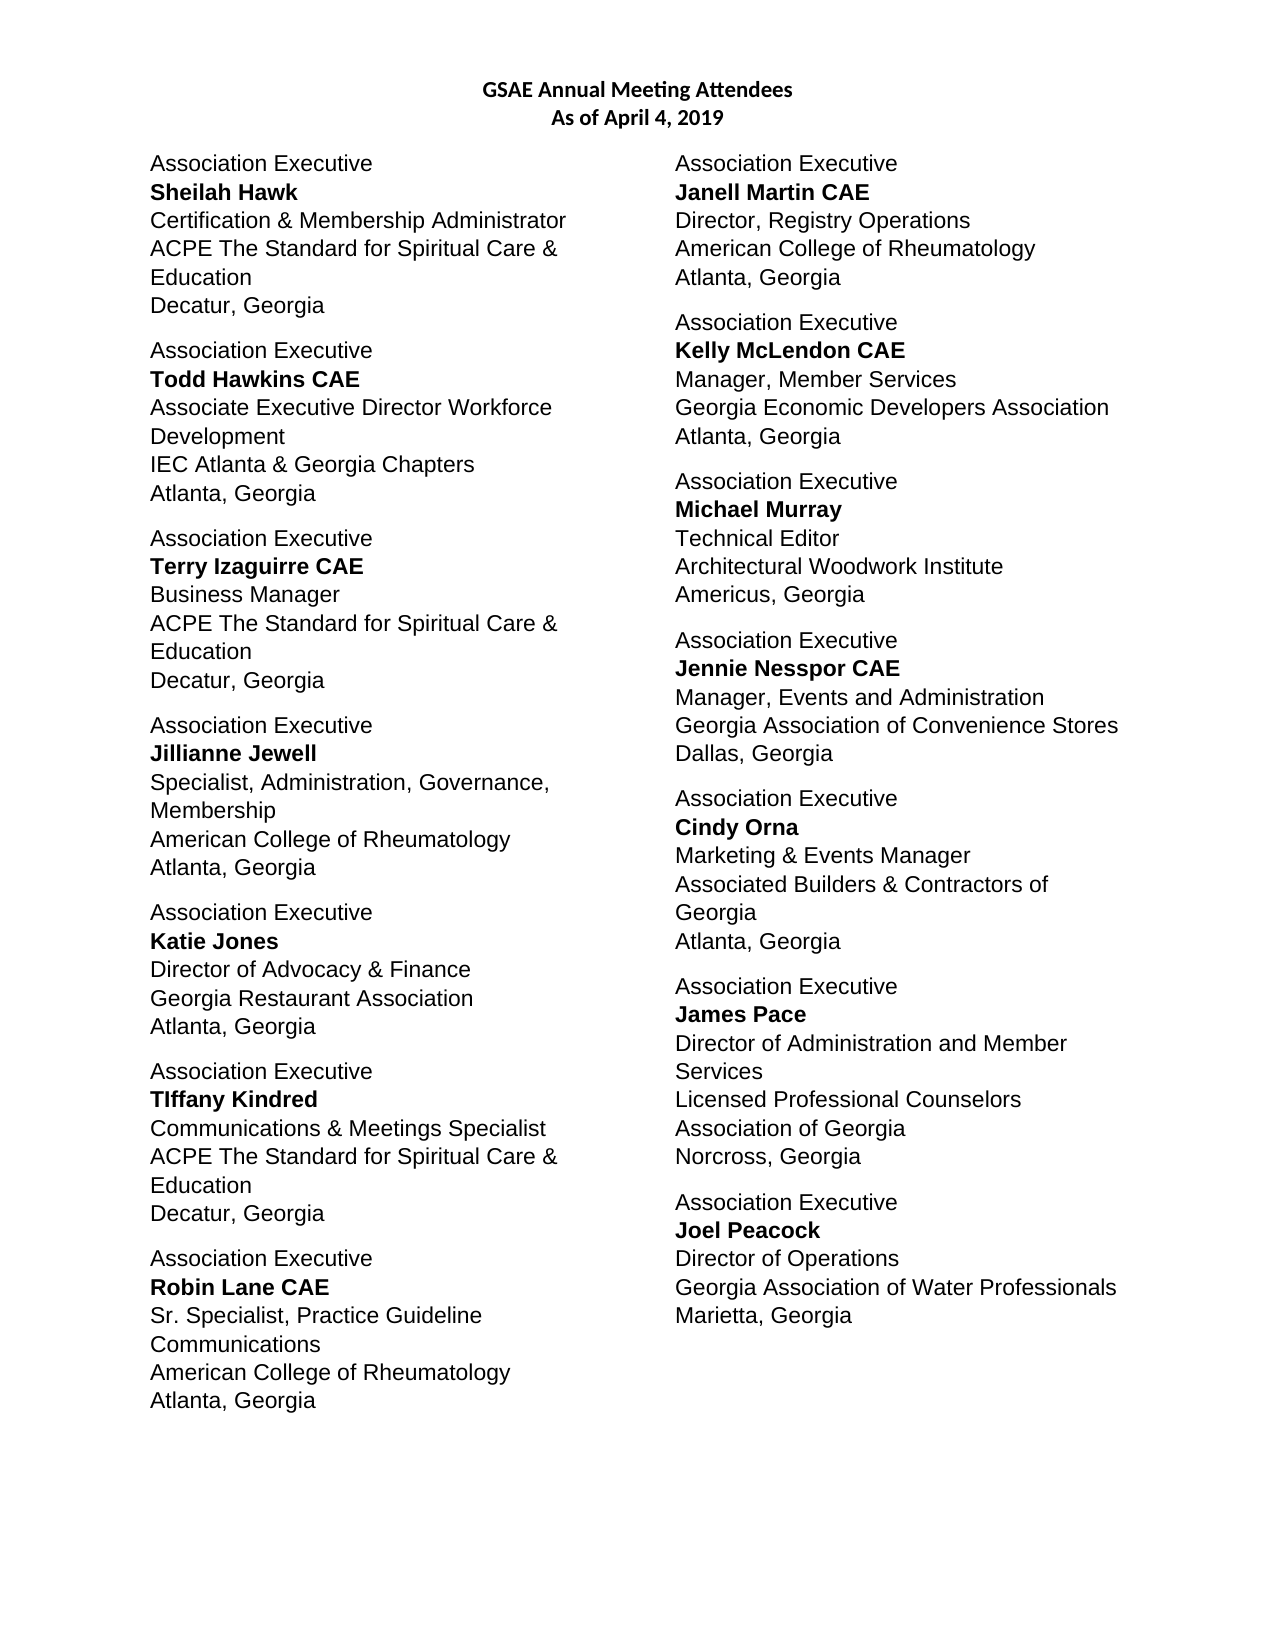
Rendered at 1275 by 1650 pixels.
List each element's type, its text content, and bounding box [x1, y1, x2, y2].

text Association Executive Jillianne Jewell Specialist, Administration, Governance, Membership American College of Rheumatology Atlanta, Georgia [150, 712, 600, 880]
text Association Executive Sheilah Hawk Certification & Membership Administrator ACPE The Standard for Spiritual Care & Education Decatur, Georgia [150, 150, 600, 318]
text Association Executive TIffany Kindred Communications & Meetings Specialist ACPE The Standard for Spiritual Care & Education Decatur, Georgia [150, 1058, 600, 1227]
text Association Executive Joel Peacock Director of Operations Georgia Association of Water Professionals Marietta, Georgia [675, 1188, 1125, 1328]
text Association Executive Michael Murray Technical Editor Architectural Woodwork Institute Americus, Georgia [675, 468, 1125, 608]
text Association Executive Kelly McLendon CAE Manager, Member Services Georgia Economic Developers Association Atlanta, Georgia [675, 309, 1125, 449]
text Association Executive Katie Jones Director of Advocacy & Finance Georgia Restaurant Association Atlanta, Georgia [150, 899, 600, 1039]
text Association Executive Janell Martin CAE Director, Registry Operations American College of Rheumatology Atlanta, Georgia [675, 150, 1125, 290]
text Association Executive Robin Lane CAE Sr. Specialist, Practice Guideline Communications American College of Rheumatology Atlanta, Georgia [150, 1245, 600, 1414]
text Association Executive Jennie Nesspor CAE Manager, Events and Administration Georgia Association of Convenience Stores Dallas, Georgia [675, 627, 1125, 767]
text Association Executive Terry Izaguirre CAE Business Manager ACPE The Standard for Spiritual Care & Education Decatur, Georgia [150, 524, 600, 693]
text Association Executive Todd Hawkins CAE Associate Executive Director Workforce Development IEC Atlanta & Georgia Chapters Atlanta, Georgia [150, 337, 600, 506]
text Association Executive Cindy Orna Marketing & Events Manager Associated Builders & Contractors of Georgia Atlanta, Georgia [675, 785, 1125, 954]
text Association Executive James Pace Director of Administration and Member Services Licensed Professional Counselors Association of Georgia Norcross, Georgia [675, 973, 1125, 1170]
